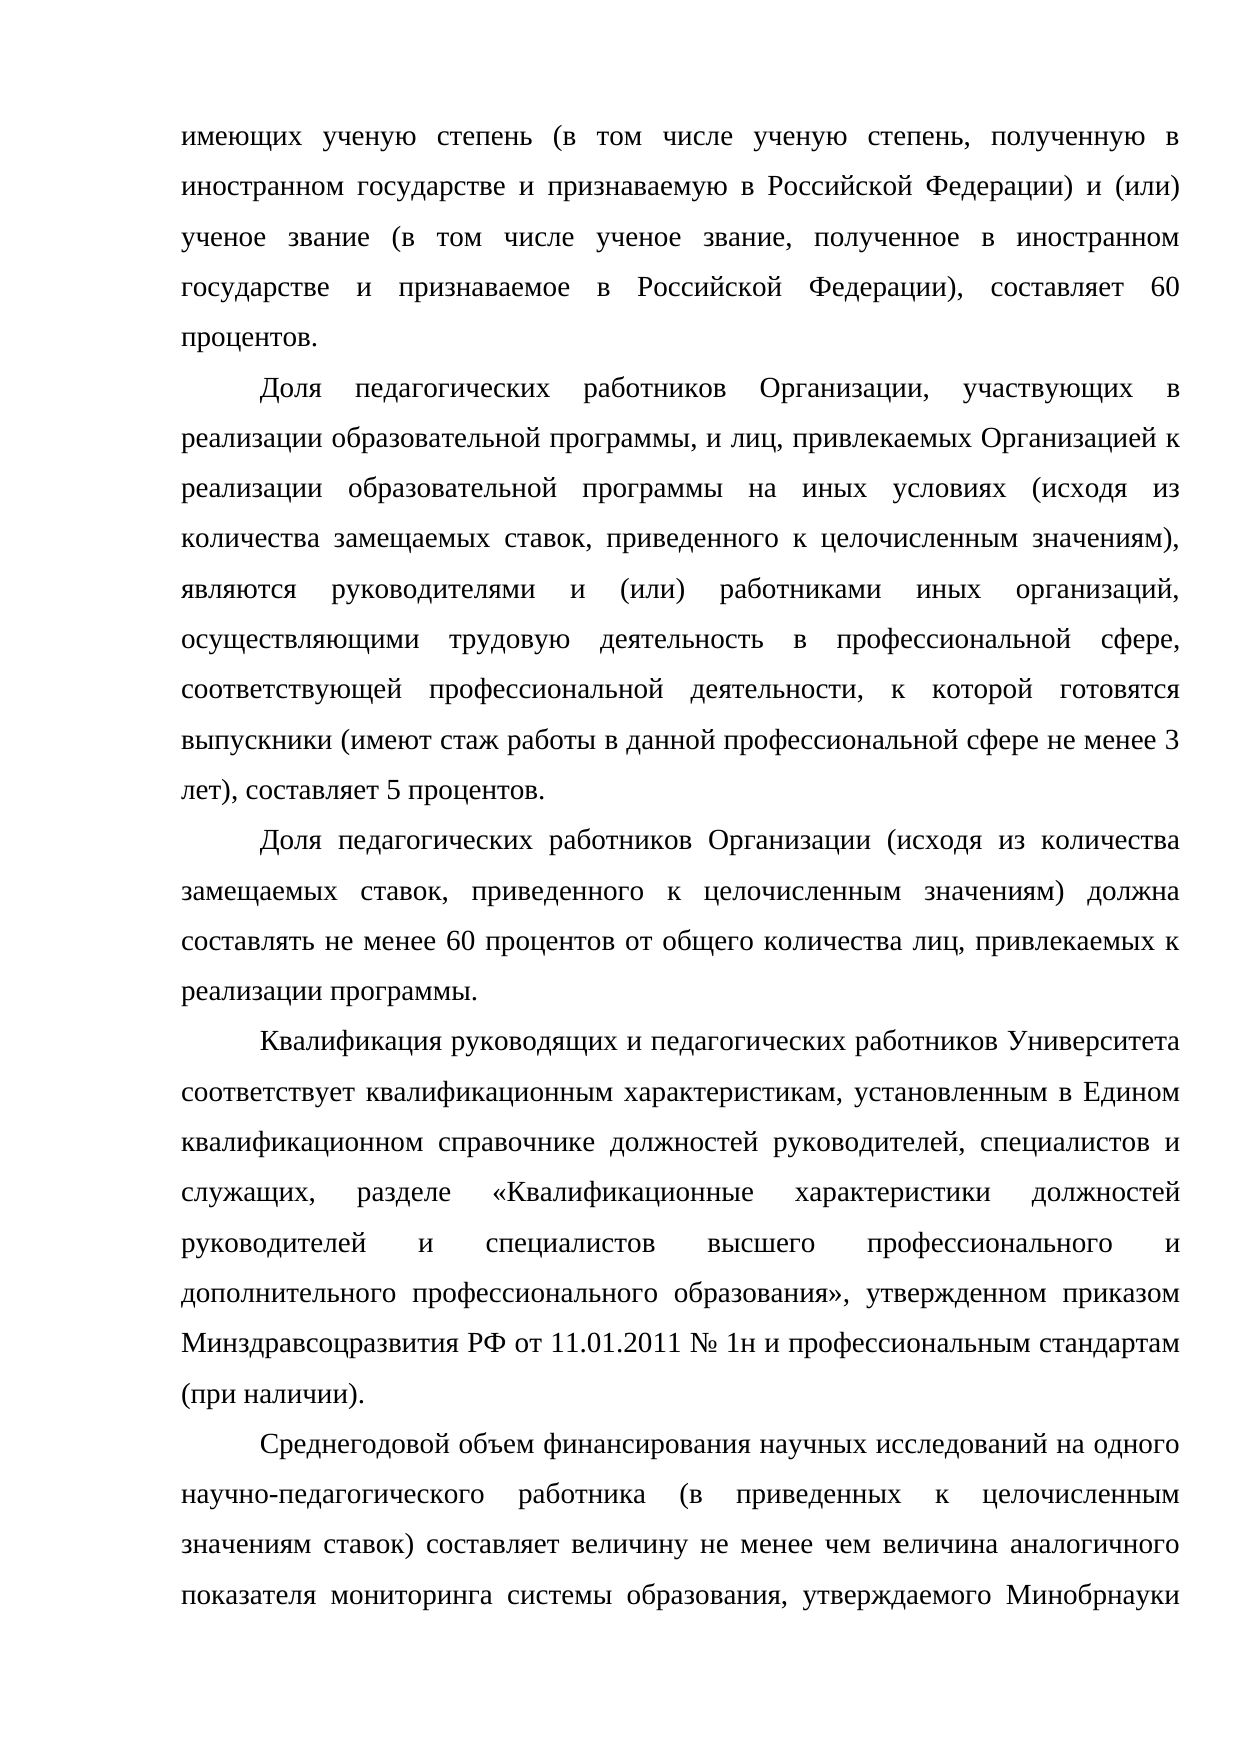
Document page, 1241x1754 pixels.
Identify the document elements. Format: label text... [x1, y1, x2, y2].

table_cell Доля педагогических работников Организации (исходя из количества замещаемых ставок, приведенного к целочисленным значениям) должна составлять не менее 60 процентов от общего количества лиц, привлекаемых к реализации программы. [177, 823, 1184, 1023]
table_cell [177, 1024, 1184, 1611]
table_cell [177, 118, 1184, 822]
